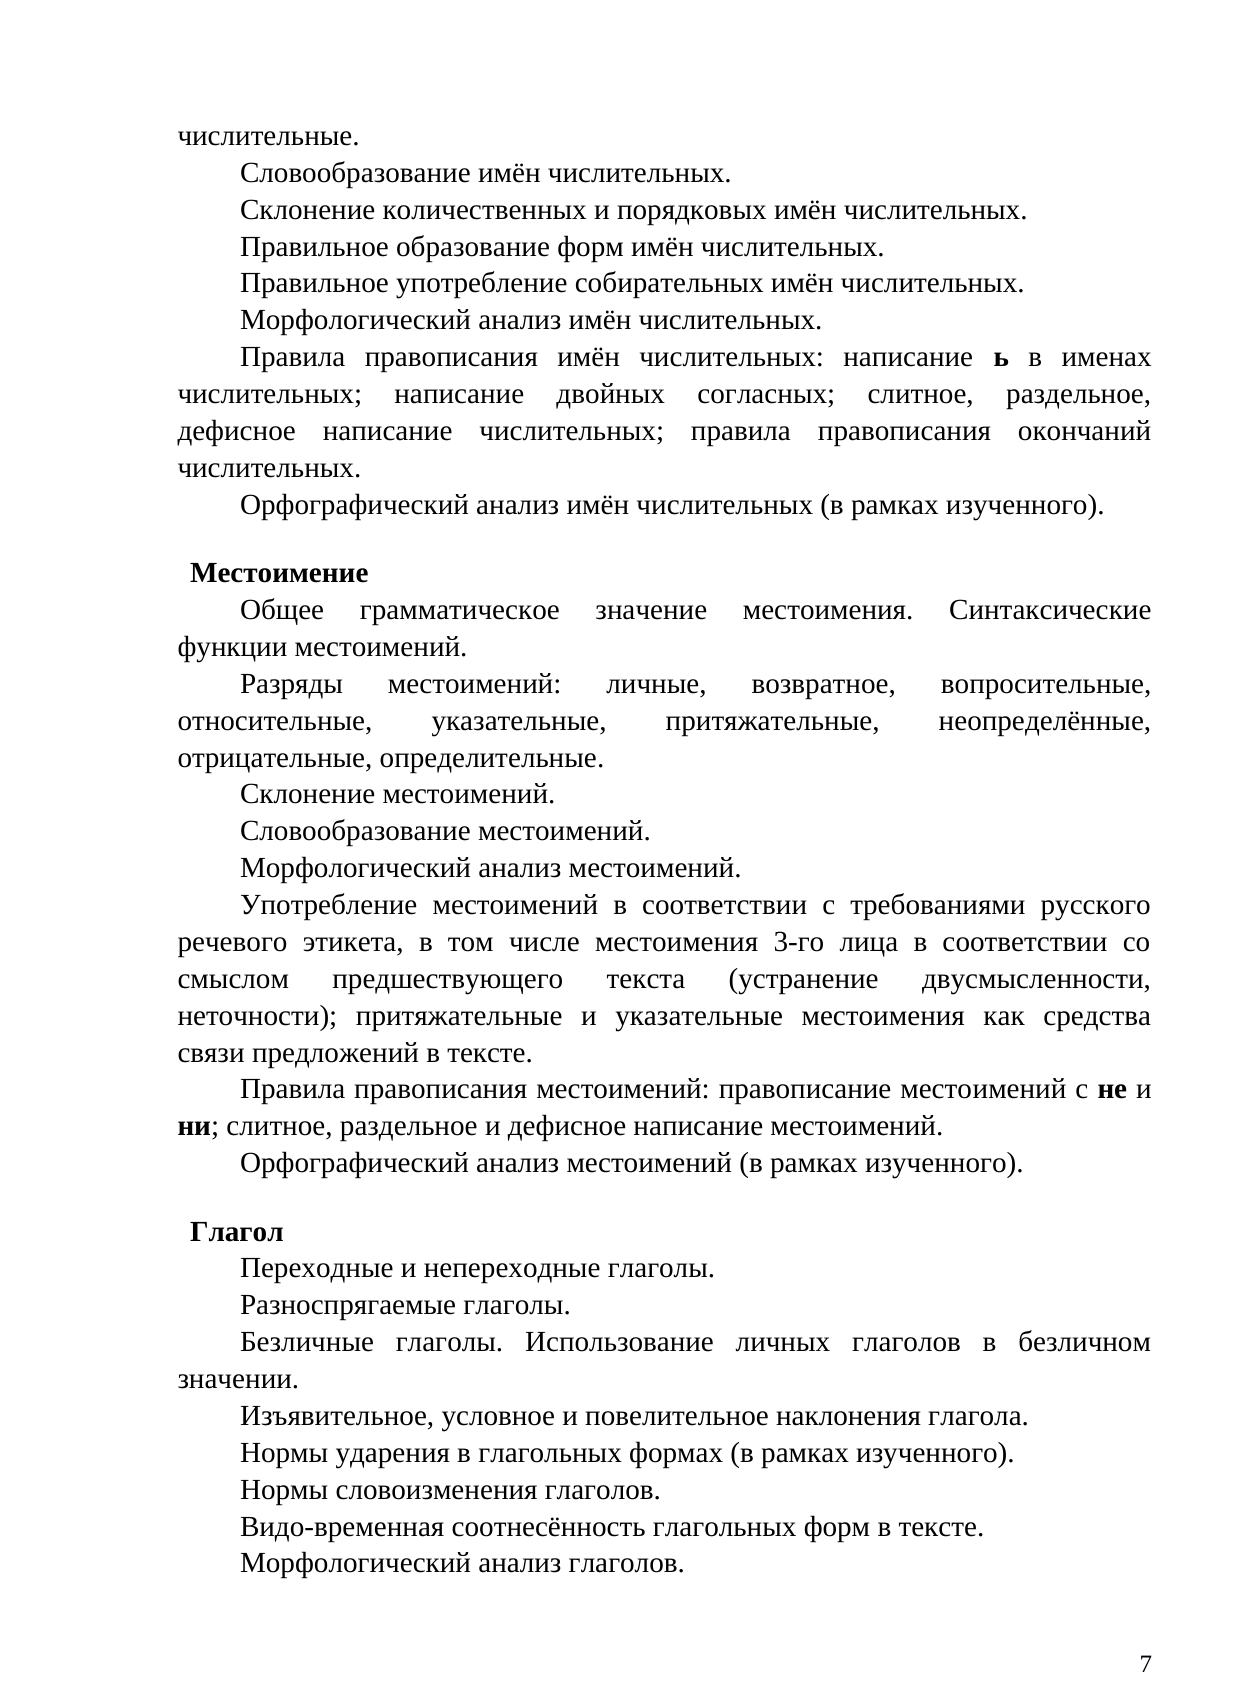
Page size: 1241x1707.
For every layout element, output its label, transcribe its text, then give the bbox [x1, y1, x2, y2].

text Общее грамматическое значение местоимения. Синтаксические функции местоимений. [177, 592, 1152, 663]
text Разноспрягаемые глаголы. [177, 1287, 1152, 1321]
text Словообразование местоимений. [177, 813, 1152, 847]
text Морфологический анализ глаголов. [177, 1546, 1152, 1579]
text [177, 118, 1152, 152]
text Склонение местоимений. [177, 777, 1152, 810]
text Морфологический анализ местоимений. [177, 850, 1152, 884]
text Правильное образование форм имён числительных. [177, 229, 1152, 262]
text Правила правописания местоимений: правописание местоимений с не и ни; слитное, раздельное и дефисное написание местоимений. [177, 1072, 1152, 1142]
text Местоимение [190, 555, 1152, 589]
text Нормы словоизменения глаголов. [177, 1472, 1152, 1505]
text Глагол [190, 1214, 1152, 1247]
text Нормы ударения в глагольных формах (в рамках изученного). [177, 1435, 1152, 1468]
text Морфологический анализ имён числительных. [177, 302, 1152, 336]
text Правила правописания имён числительных: написание ь в именах числительных; написание двойных согласных; слитное, раздельное, дефисное написание числительных; правила правописания окончаний числительных. [177, 339, 1152, 483]
text Изъявительное, условное и повелительное наклонения глагола. [177, 1398, 1152, 1432]
text Переходные и непереходные глаголы. [177, 1251, 1152, 1284]
text Орфографический анализ местоимений (в рамках изученного). [177, 1145, 1152, 1179]
text Безличные глаголы. Использование личных глаголов в безличном значении. [177, 1324, 1152, 1395]
text Правильное употребление собирательных имён числительных. [177, 266, 1152, 299]
text Склонение количественных и порядковых имён числительных. [177, 192, 1152, 225]
text Видо-временная соотнесённость глагольных форм в тексте. [177, 1509, 1152, 1542]
text Словообразование имён числительных. [177, 155, 1152, 188]
text Употребление местоимений в соответствии с требованиями русского речевого этикета, в том числе местоимения 3-го лица в соответствии со смыслом предшествующего текста (устранение двусмысленности, неточности); притяжательные и указательные местоимения как средства связи предложений в тексте. [177, 887, 1152, 1068]
text Орфографический анализ имён числительных (в рамках изученного). [177, 487, 1152, 520]
text Разряды местоимений: личные, возвратное, вопросительные, относительные, указательные, притяжательные, неопределённые, отрицательные, определительные. [177, 666, 1152, 773]
